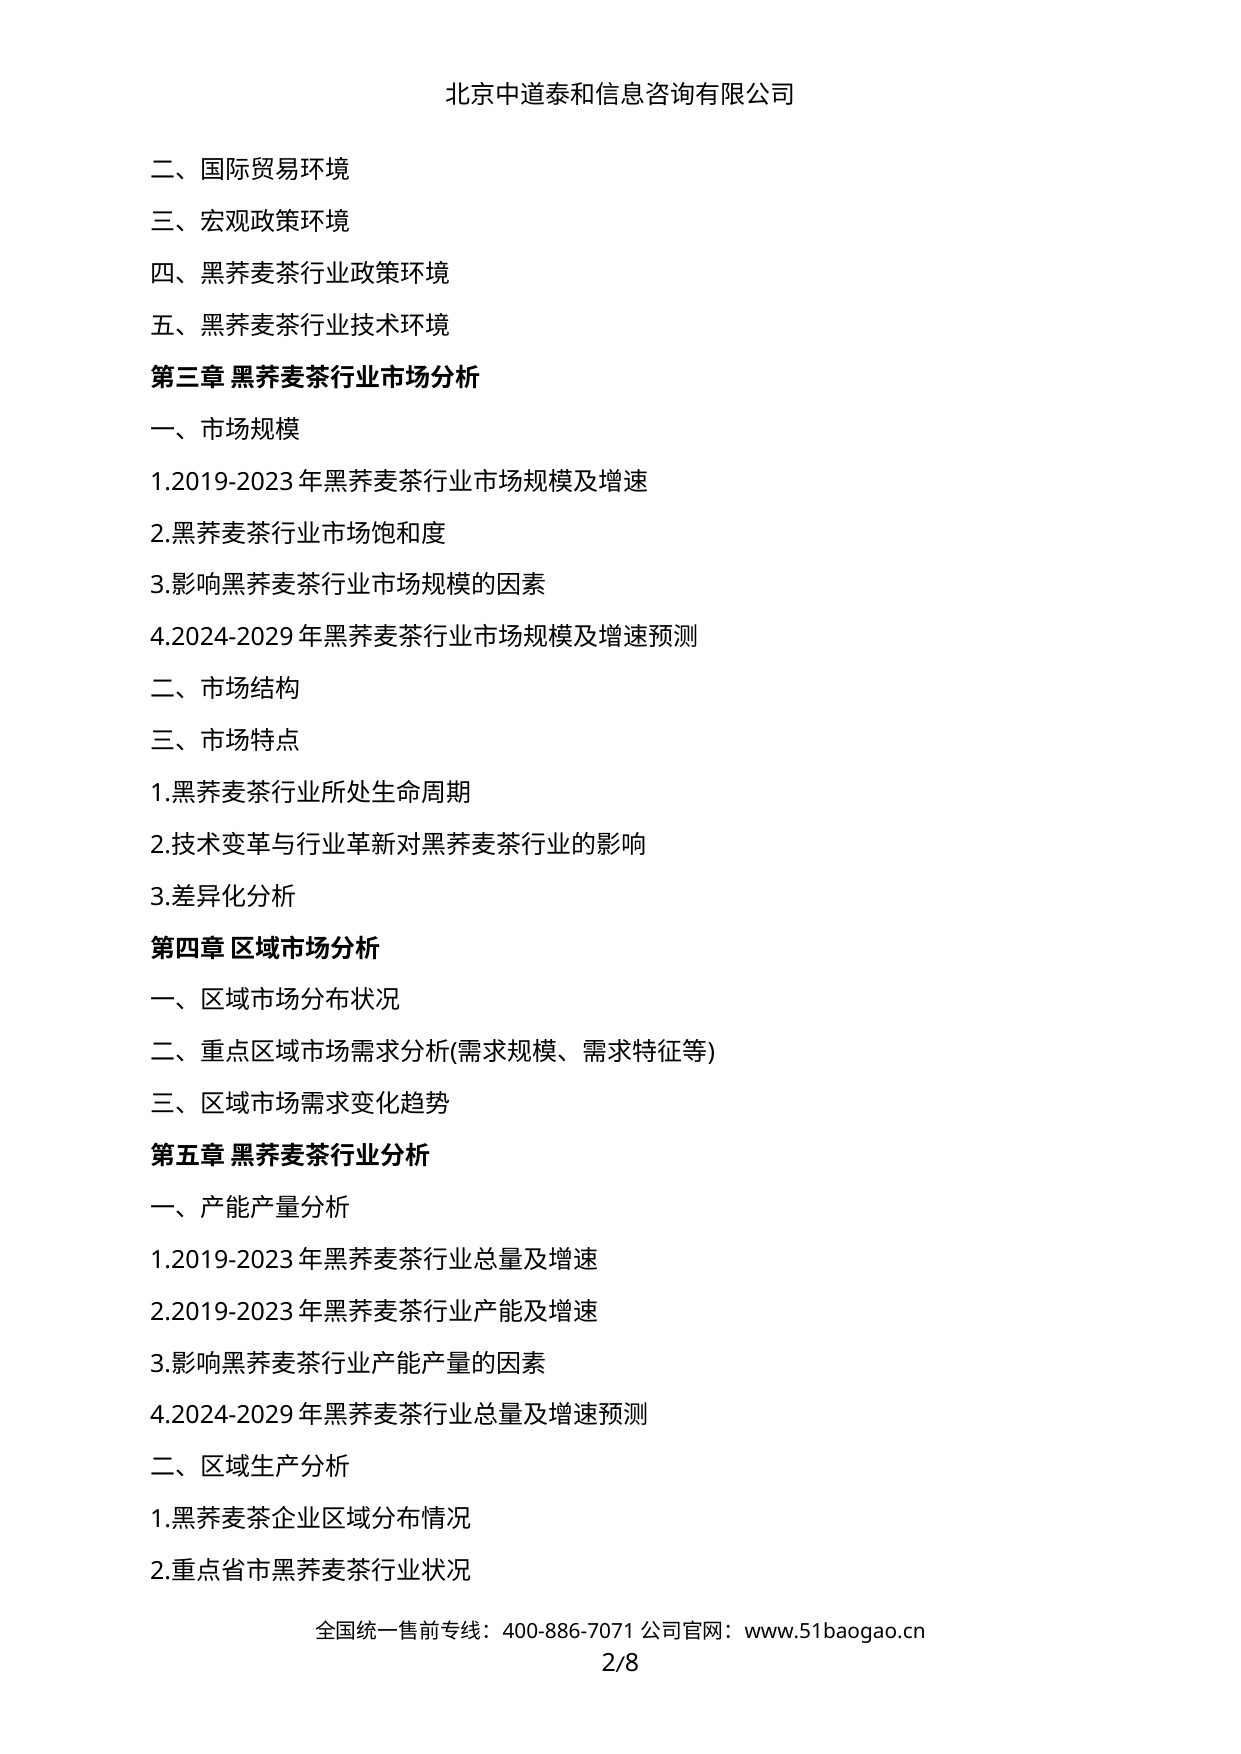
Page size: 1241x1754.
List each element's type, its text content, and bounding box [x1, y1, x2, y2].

text 二、区域生产分析 [150, 1447, 1090, 1483]
text 1.2019-2023年黑荞麦茶行业市场规模及增速 [150, 461, 1090, 497]
text 一、产能产量分析 [150, 1187, 1090, 1224]
text 四、黑荞麦茶行业政策环境 [150, 254, 1090, 290]
text 1.黑荞麦茶行业所处生命周期 [150, 772, 1090, 809]
text 第三章 黑荞麦茶行业市场分析 [150, 357, 1090, 394]
text 三、宏观政策环境 [150, 202, 1090, 238]
text 3.影响黑荞麦茶行业市场规模的因素 [150, 565, 1090, 601]
text 2.2019-2023年黑荞麦茶行业产能及增速 [150, 1291, 1090, 1327]
text 3.差异化分析 [150, 876, 1090, 912]
text 二、市场结构 [150, 669, 1090, 705]
text 三、市场特点 [150, 721, 1090, 757]
text 2.重点省市黑荞麦茶行业状况 [150, 1551, 1090, 1587]
text 二、国际贸易环境 [150, 150, 1090, 186]
text 二、重点区域市场需求分析(需求规模、需求特征等) [150, 1032, 1090, 1068]
text 第四章 区域市场分析 [150, 928, 1090, 964]
text 4.2024-2029年黑荞麦茶行业总量及增速预测 [150, 1395, 1090, 1431]
text 三、区域市场需求变化趋势 [150, 1084, 1090, 1120]
text 2.黑荞麦茶行业市场饱和度 [150, 513, 1090, 549]
text 五、黑荞麦茶行业技术环境 [150, 306, 1090, 342]
text 3.影响黑荞麦茶行业产能产量的因素 [150, 1343, 1090, 1379]
text 1.2019-2023年黑荞麦茶行业总量及增速 [150, 1239, 1090, 1276]
text 一、市场规模 [150, 409, 1090, 446]
text 一、区域市场分布状况 [150, 980, 1090, 1016]
text 2.技术变革与行业革新对黑荞麦茶行业的影响 [150, 824, 1090, 861]
text 1.黑荞麦茶企业区域分布情况 [150, 1499, 1090, 1535]
text 4.2024-2029年黑荞麦茶行业市场规模及增速预测 [150, 617, 1090, 653]
text 第五章 黑荞麦茶行业分析 [150, 1136, 1090, 1172]
